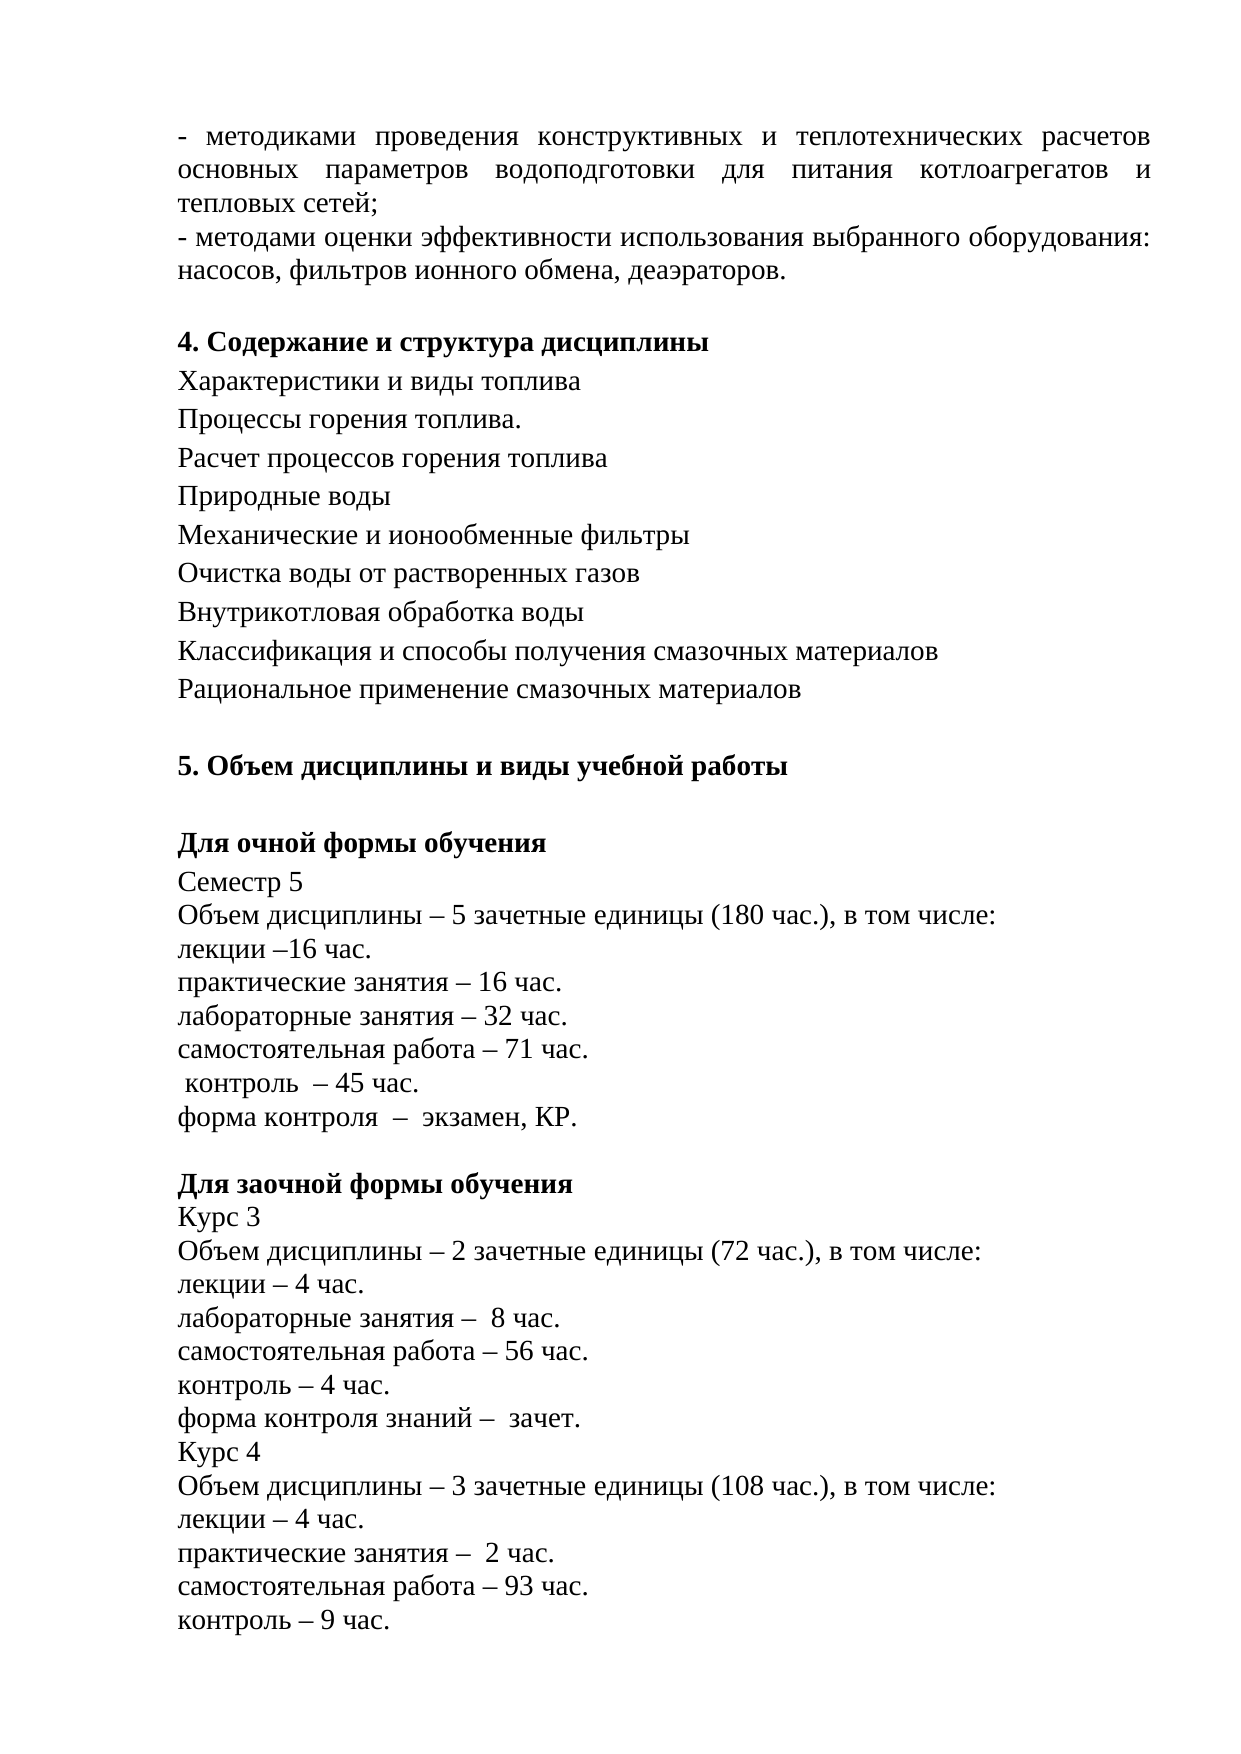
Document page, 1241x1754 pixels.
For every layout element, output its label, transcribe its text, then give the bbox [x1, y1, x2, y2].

text контроль – 45 час. [177, 1065, 1152, 1099]
text 4. Содержание и структура дисциплины [177, 324, 1152, 358]
text 5. Объем дисциплины и виды учебной работы [177, 748, 1152, 782]
text Курс 3 [177, 1199, 1152, 1233]
text Процессы горения топлива. [177, 401, 1152, 435]
text практические занятия – 16 час. [177, 964, 1152, 998]
text Очистка воды от растворенных газов [177, 556, 1152, 589]
text форма контроля – экзамен, КР. [177, 1099, 1152, 1132]
text - методиками проведения конструктивных и теплотехнических расчетов основных параметров водоподготовки для питания котлоагрегатов и тепловых сетей; [177, 118, 1152, 219]
text Семестр 5 [177, 864, 1152, 897]
text Для заочной формы обучения [177, 1166, 1152, 1199]
text контроль – 9 час. [177, 1602, 1152, 1635]
text лекции –16 час. [177, 931, 1152, 964]
text практические занятия – 2 час. [177, 1535, 1152, 1568]
text контроль – 4 час. [177, 1367, 1152, 1401]
text - методами оценки эффективности использования выбранного оборудования: насосов, фильтров ионного обмена, деаэраторов. [177, 219, 1152, 286]
text Объем дисциплины – 2 зачетные единицы (72 час.), в том числе: [177, 1233, 1152, 1266]
text самостоятельная работа – 56 час. [177, 1333, 1152, 1367]
text лекции – 4 час. [177, 1501, 1152, 1535]
text Расчет процессов горения топлива [177, 440, 1152, 473]
text Для очной формы обучения [177, 825, 1152, 859]
text лабораторные занятия – 32 час. [177, 998, 1152, 1032]
text Внутрикотловая обработка воды [177, 594, 1152, 628]
text Классификация и способы получения смазочных материалов [177, 633, 1152, 666]
text Объем дисциплины – 5 зачетные единицы (180 час.), в том числе: [177, 897, 1152, 931]
text лабораторные занятия – 8 час. [177, 1300, 1152, 1333]
text лекции – 4 час. [177, 1266, 1152, 1300]
text самостоятельная работа – 93 час. [177, 1568, 1152, 1602]
text Природные воды [177, 478, 1152, 512]
text Характеристики и виды топлива [177, 363, 1152, 396]
text форма контроля знаний – зачет. [177, 1401, 1152, 1434]
text самостоятельная работа – 71 час. [177, 1032, 1152, 1065]
text Курс 4 [177, 1434, 1152, 1468]
text Объем дисциплины – 3 зачетные единицы (108 час.), в том числе: [177, 1468, 1152, 1501]
text Рациональное применение смазочных материалов [177, 671, 1152, 705]
text Механические и ионообменные фильтры [177, 517, 1152, 551]
